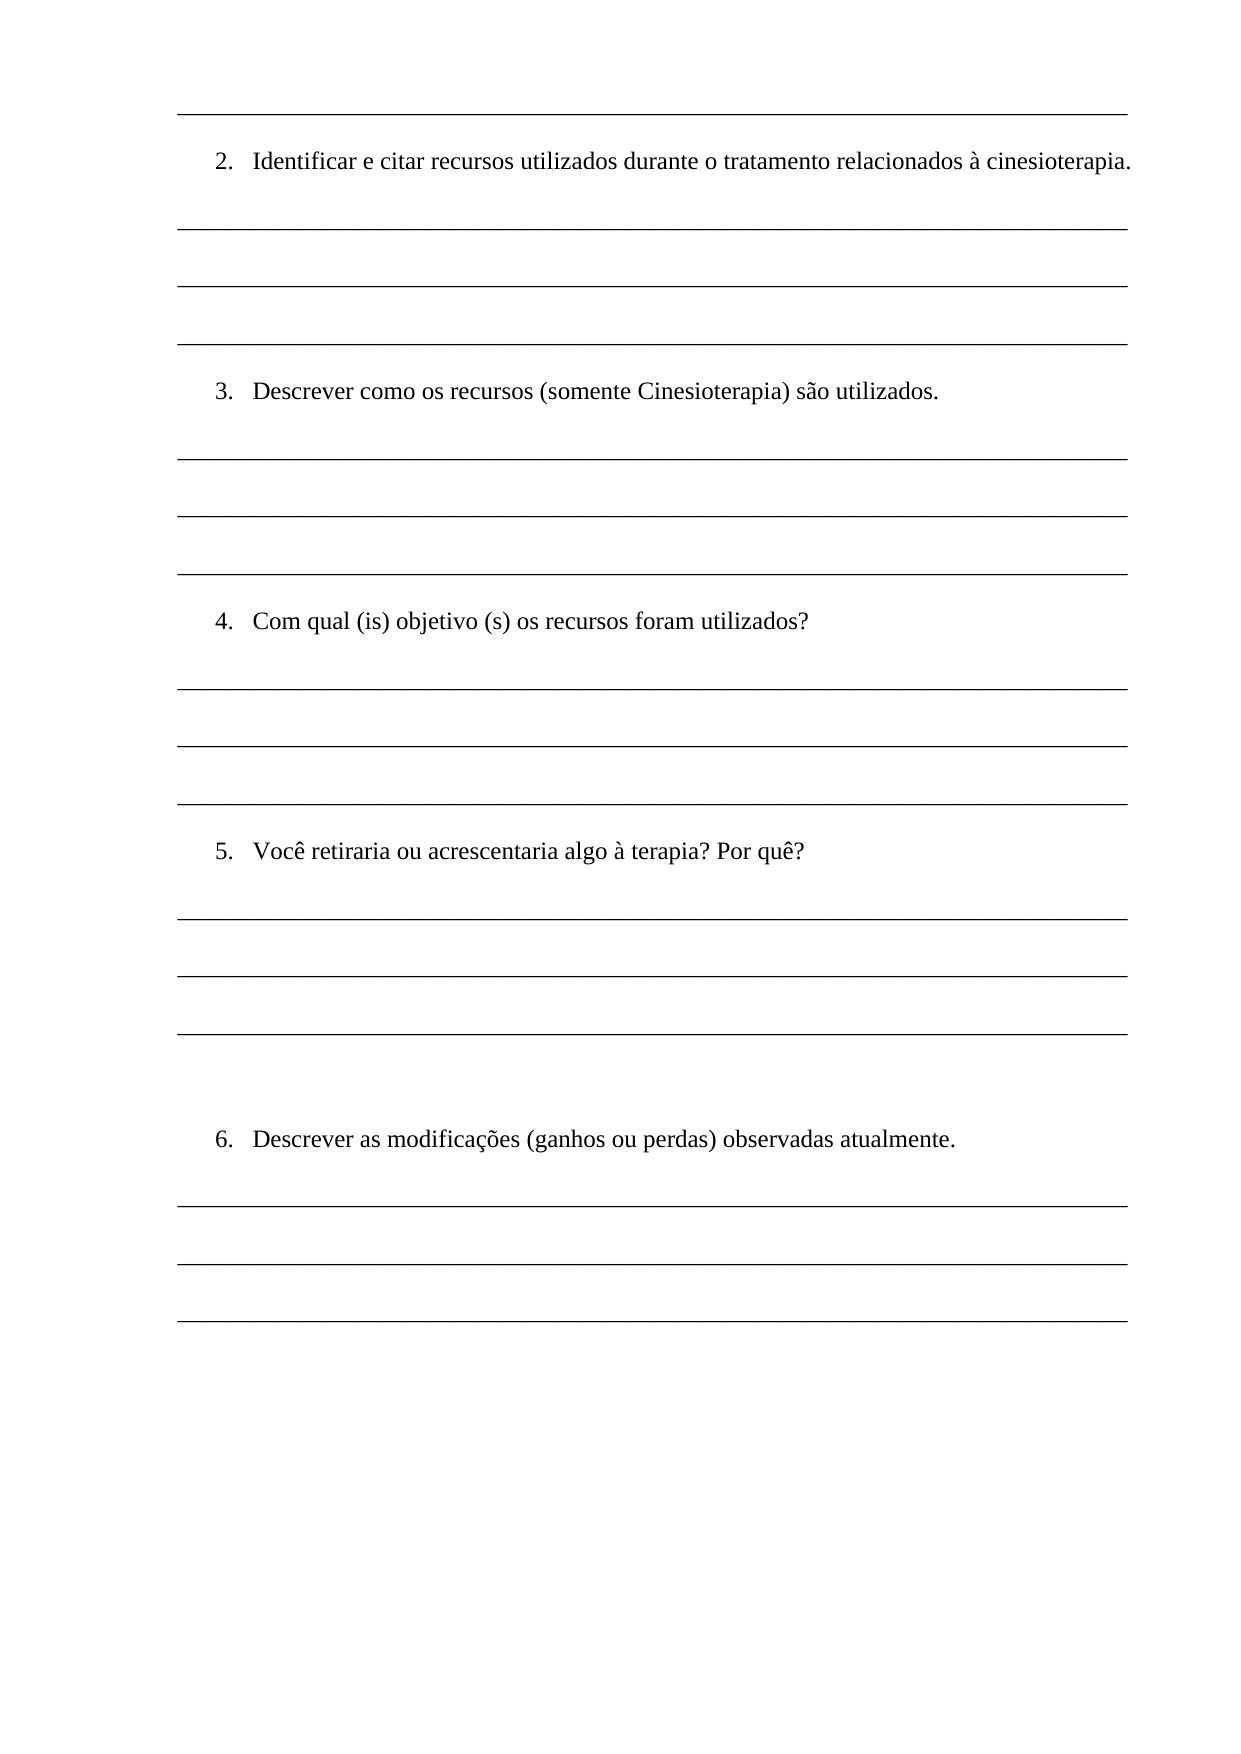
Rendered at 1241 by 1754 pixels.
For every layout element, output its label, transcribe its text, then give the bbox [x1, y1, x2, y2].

list Descrever as modificações (ganhos ou perdas) observadas atualmente. [215, 1124, 1137, 1152]
text ____________________________________________________________________________________________________________________________________________________________________________________________________________________________________ [177, 664, 1137, 807]
text ____________________________________________________________________________________________________________________________________________________________________________________________________________________________________ [177, 204, 1137, 347]
text ____________________________________________________________________________________________________________________________________________________________________________________________________________________________________ [177, 1181, 1137, 1325]
list Descrever como os recursos (somente Cinesioterapia) são utilizados. [215, 376, 1137, 405]
text ____________________________________________________________________________________________________________________________________________________________________________________________________________________________________ [177, 894, 1137, 1037]
text ____________________________________________________________________________ [177, 89, 1137, 117]
list Com qual (is) objetivo (s) os recursos foram utilizados? [215, 606, 1137, 635]
list Identificar e citar recursos utilizados durante o tratamento relacionados à cinesioterapia. [215, 146, 1137, 175]
text ____________________________________________________________________________________________________________________________________________________________________________________________________________________________________ [177, 434, 1137, 577]
list Você retiraria ou acrescentaria algo à terapia? Por quê? [215, 836, 1137, 865]
